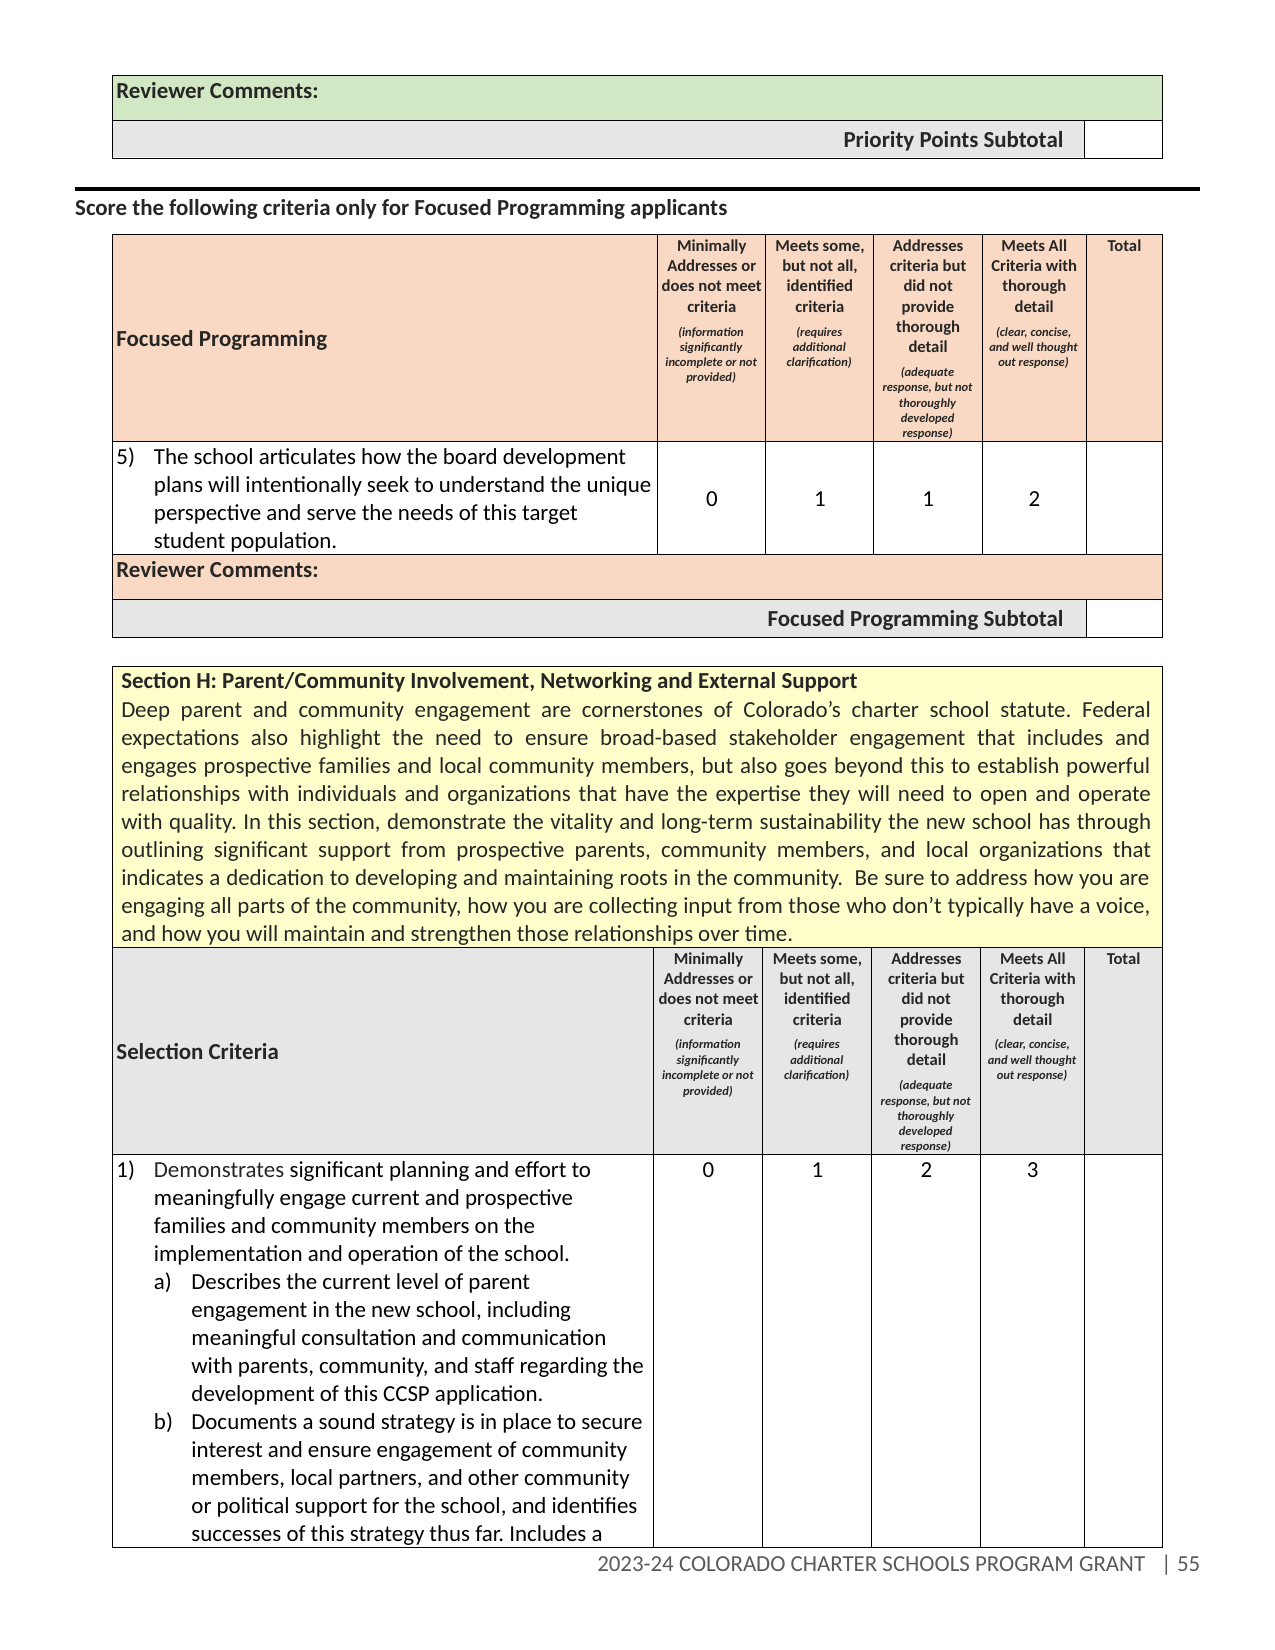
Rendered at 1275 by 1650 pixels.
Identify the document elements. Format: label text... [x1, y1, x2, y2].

table_cell 1 [874, 442, 982, 554]
table_cell [1085, 1155, 1162, 1547]
table_cell 2 [983, 442, 1086, 554]
table_cell Meets All Criteria with thorough detail (clear, concise, and well thought out response) [981, 948, 1084, 1154]
table_cell The school articulates how the board development plans will intentionally seek to understand the unique perspective and serve the needs of this target student population. [113, 442, 657, 554]
table_cell Reviewer Comments: [113, 76, 1162, 120]
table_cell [113, 1155, 653, 1547]
table_cell 2 [872, 1155, 980, 1547]
table_header Meets All Criteria with thorough detail (clear, concise, and well thought out response) [983, 235, 1086, 441]
table_cell [1087, 600, 1162, 637]
table_cell Addresses criteria but did not provide thorough detail (adequate response, but not thoroughly developed response) [872, 948, 980, 1154]
table_cell Priority Points Subtotal [113, 121, 1084, 157]
table_header Section H: Parent/Community Involvement, Networking and External Support Deep parent and community engagement are cornerstones of Colorado’s charter school statute. Federal expectations also highlight the need to ensure broad-based stakeholder engagement that includes and engages prospective families and local community members, but also goes beyond this to establish powerful relationships with individuals and organizations that have the expertise they will need to open and operate with quality. In this section, demonstrate the vitality and long-term sustainability the new school has through outlining significant support from prospective parents, community members, and local organizations that indicates a dedication to developing and maintaining roots in the community. Be sure to address how you are engaging all parts of the community, how you are collecting input from those who don’t typically have a voice, and how you will maintain and strengthen those relationships over time. [113, 667, 1162, 947]
table_cell 0 [658, 442, 765, 554]
table_header Minimally Addresses or does not meet criteria (information significantly incomplete or not provided) [658, 235, 765, 441]
table_cell [1087, 442, 1162, 554]
text Score the following criteria only for Focused Programming applicants [75, 191, 1200, 221]
table_header Meets some, but not all, identified criteria (requires additional clarification) [766, 235, 873, 441]
table_header Total [1087, 235, 1162, 441]
table_header Focused Programming [113, 235, 657, 441]
table_cell 1 [763, 1155, 871, 1547]
table_cell 0 [654, 1155, 762, 1547]
table_cell Total [1085, 948, 1162, 1154]
table_cell Selection Criteria [113, 948, 653, 1154]
table_cell Reviewer Comments: [113, 555, 1162, 599]
table_cell [1085, 121, 1162, 157]
table_cell Minimally Addresses or does not meet criteria (information significantly incomplete or not provided) [654, 948, 762, 1154]
table_cell 1 [766, 442, 873, 554]
table_cell Meets some, but not all, identified criteria (requires additional clarification) [763, 948, 871, 1154]
table_header Addresses criteria but did not provide thorough detail (adequate response, but not thoroughly developed response) [874, 235, 982, 441]
table_cell 3 [981, 1155, 1084, 1547]
table_cell Focused Programming Subtotal [113, 600, 1086, 637]
